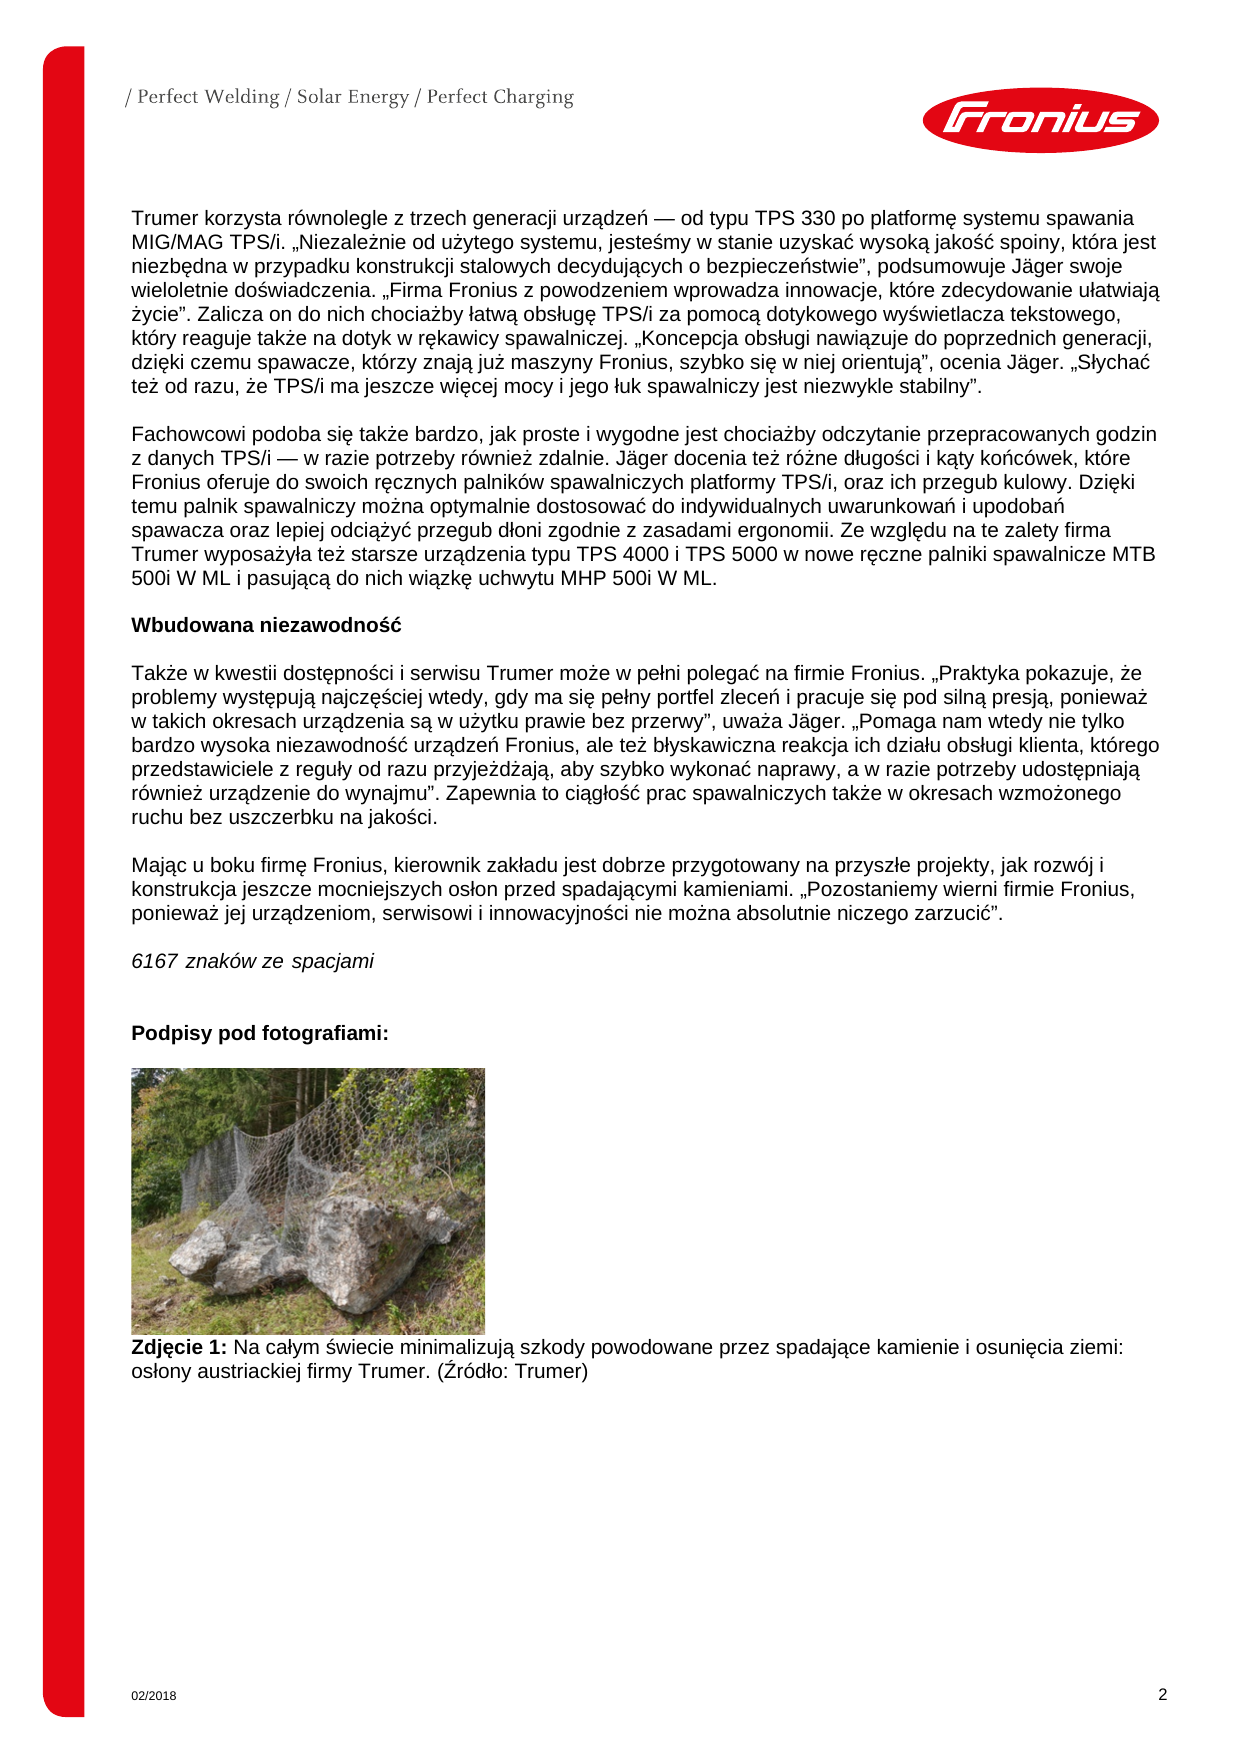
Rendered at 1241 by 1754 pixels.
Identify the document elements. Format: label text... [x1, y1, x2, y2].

text Trumer korzysta równolegle z trzech generacji urządzeń — od typu TPS 330 po platformę systemu spawania MIG/MAG TPS/i. „Niezależnie od użytego systemu, jesteśmy w stanie uzyskać wysoką jakość spoiny, która jest niezbędna w przypadku konstrukcji stalowych decydujących o bezpieczeństwie”, podsumowuje Jäger swoje wieloletnie doświadczenia. „Firma Fronius z powodzeniem wprowadza innowacje, które zdecydowanie ułatwiają życie”. Zalicza on do nich chociażby łatwą obsługę TPS/i za pomocą dotykowego wyświetlacza tekstowego, który reaguje także na dotyk w rękawicy spawalniczej. „Koncepcja obsługi nawiązuje do poprzednich generacji, dzięki czemu spawacze, którzy znają już maszyny Fronius, szybko się w niej orientują”, ocenia Jäger. „Słychać też od razu, że TPS/i ma jeszcze więcej mocy i jego łuk spawalniczy jest niezwykle stabilny”. [131, 206, 1162, 398]
text Podpisy pod fotografiami: [131, 1021, 1162, 1044]
text Także w kwestii dostępności i serwisu Trumer może w pełni polegać na firmie Fronius. „Praktyka pokazuje, że problemy występują najczęściej wtedy, gdy ma się pełny portfel zleceń i pracuje się pod silną presją, ponieważ w takich okresach urządzenia są w użytku prawie bez przerwy”, uważa Jäger. „Pomaga nam wtedy nie tylko bardzo wysoka niezawodność urządzeń Fronius, ale też błyskawiczna reakcja ich działu obsługi klienta, którego przedstawiciele z reguły od razu przyjeżdżają, aby szybko wykonać naprawy, a w razie potrzeby udostępniają również urządzenie do wynajmu”. Zapewnia to ciągłość prac spawalniczych także w okresach wzmożonego ruchu bez uszczerbku na jakości. [131, 661, 1162, 829]
text 6167 znaków ze spacjami [131, 949, 1162, 973]
text Zdjęcie 1: Na całym świecie minimalizują szkody powodowane przez spadające kamienie i osunięcia ziemi: osłony austriackiej firmy Trumer. (Źródło: Trumer) [131, 1334, 1162, 1382]
picture [131, 1068, 486, 1335]
text Wbudowana niezawodność [131, 613, 1162, 637]
text Mając u boku firmę Fronius, kierownik zakładu jest dobrze przygotowany na przyszłe projekty, jak rozwój i konstrukcja jeszcze mocniejszych osłon przed spadającymi kamieniami. „Pozostaniemy wierni firmie Fronius, ponieważ jej urządzeniom, serwisowi i innowacyjności nie można absolutnie niczego zarzucić”. [131, 853, 1162, 925]
text Fachowcowi podoba się także bardzo, jak proste i wygodne jest chociażby odczytanie przepracowanych godzin z danych TPS/i — w razie potrzeby również zdalnie. Jäger docenia też różne długości i kąty końcówek, które Fronius oferuje do swoich ręcznych palników spawalniczych platformy TPS/i, oraz ich przegub kulowy. Dzięki temu palnik spawalniczy można optymalnie dostosować do indywidualnych uwarunkowań i upodobań spawacza oraz lepiej odciążyć przegub dłoni zgodnie z zasadami ergonomii. Ze względu na te zalety firma Trumer wyposażyła też starsze urządzenia typu TPS 4000 i TPS 5000 w nowe ręczne palniki spawalnicze MTB 500i W ML i pasującą do nich wiązkę uchwytu MHP 500i W ML. [131, 422, 1162, 589]
